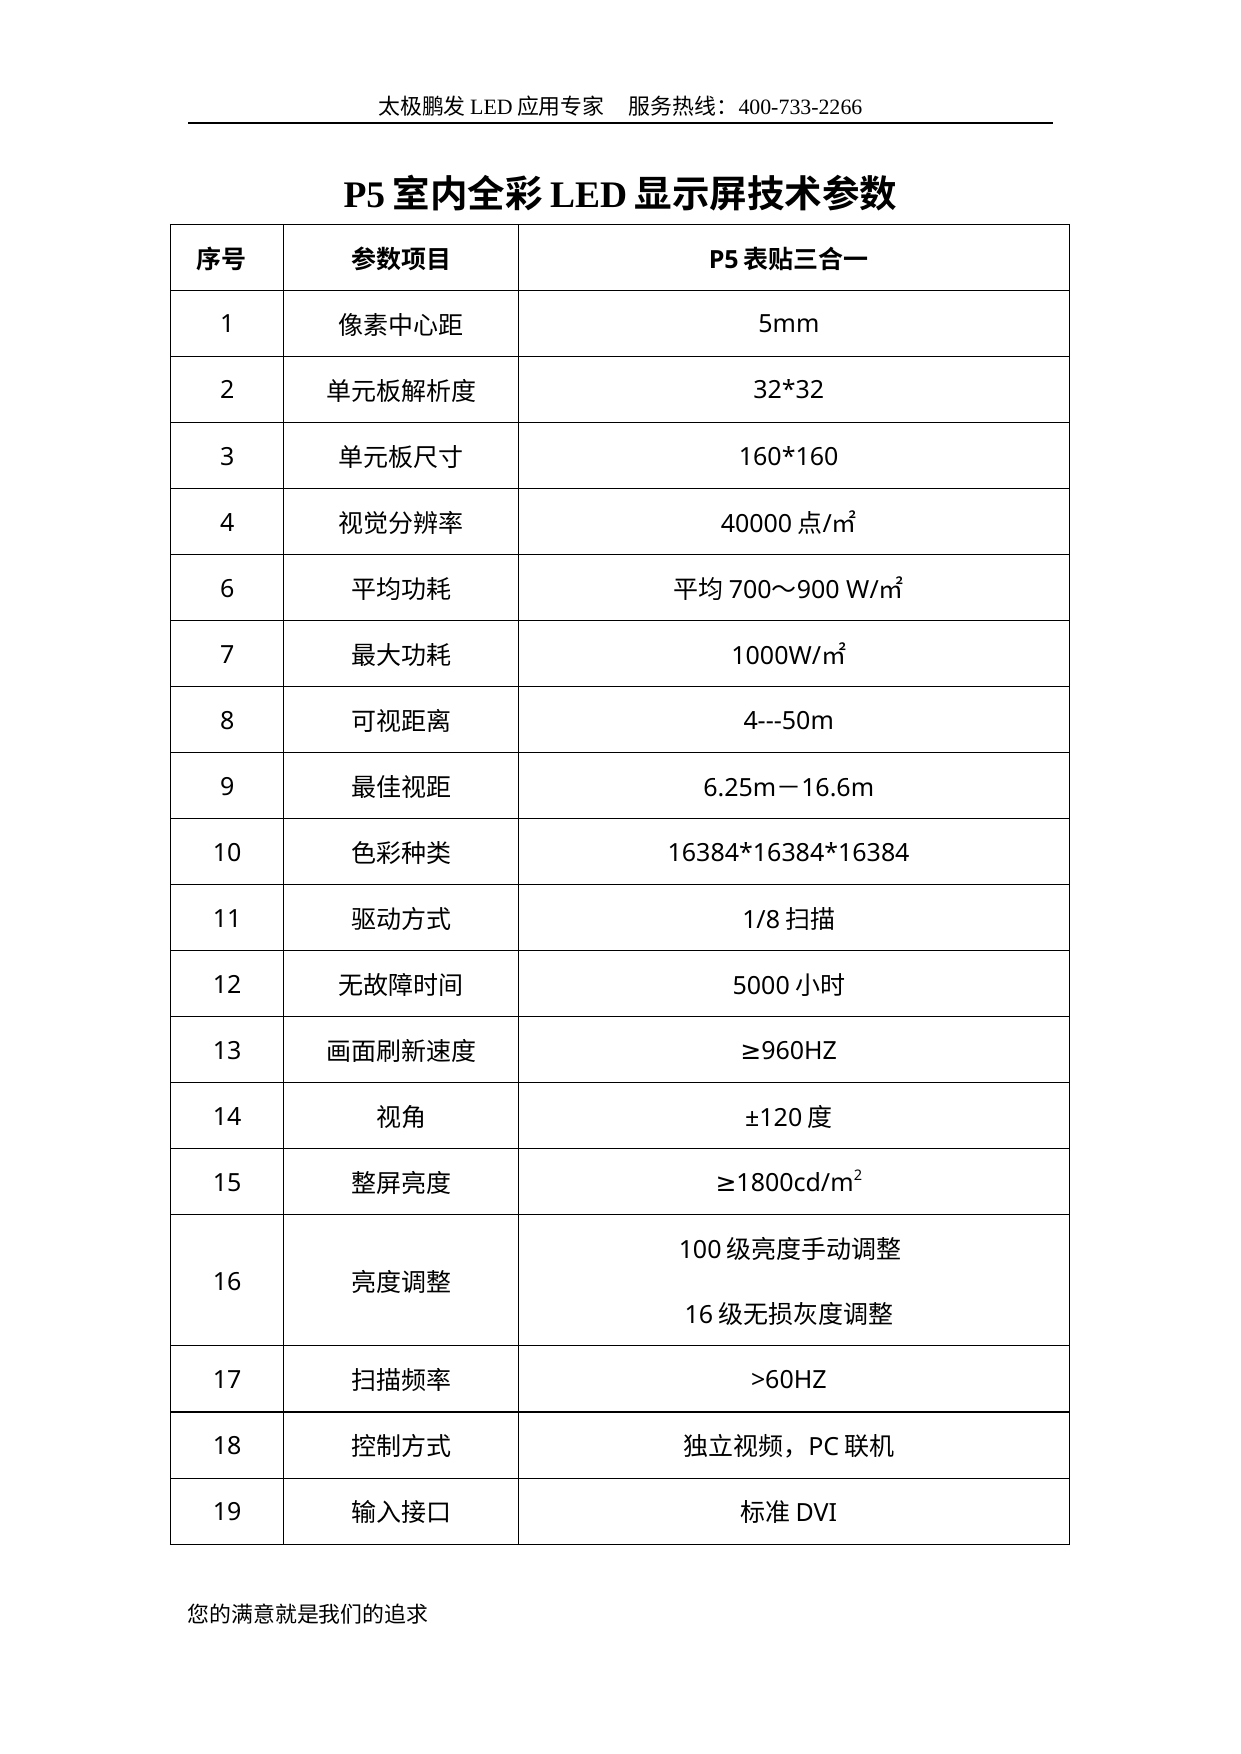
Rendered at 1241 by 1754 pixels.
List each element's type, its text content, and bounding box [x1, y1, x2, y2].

table_cell 1/8扫描 [519, 885, 1069, 950]
table_cell 可视距离 [284, 687, 518, 752]
table_cell 6.25m－16.6m [519, 753, 1069, 818]
table_cell 扫描频率 [284, 1346, 518, 1411]
table_cell 平均功耗 [284, 555, 518, 620]
table_cell 18 [171, 1413, 283, 1477]
table_cell 平均700～900 W/㎡ [519, 555, 1069, 620]
table_header 参数项目 [284, 225, 518, 290]
table_cell 40000点/㎡ [519, 489, 1069, 554]
table_cell 3 [171, 423, 283, 488]
table_cell 11 [171, 885, 283, 950]
table_cell 画面刷新速度 [284, 1017, 518, 1082]
table_cell >60HZ [519, 1346, 1069, 1411]
text P5室内全彩LED显示屏技术参数 [187, 159, 1053, 224]
table_cell 19 [171, 1479, 283, 1543]
table_cell 160*160 [519, 423, 1069, 488]
table_cell 控制方式 [284, 1413, 518, 1477]
table_cell 16384*16384*16384 [519, 819, 1069, 884]
table_cell 17 [171, 1346, 283, 1411]
table_cell 驱动方式 [284, 885, 518, 950]
table_cell 12 [171, 951, 283, 1016]
table_cell 最佳视距 [284, 753, 518, 818]
table_cell 最大功耗 [284, 621, 518, 686]
table_cell ≥1800cd/m2 [519, 1149, 1069, 1214]
table_header P5表贴三合一 [519, 225, 1069, 290]
table_cell 5mm [519, 291, 1069, 356]
table_cell 6 [171, 555, 283, 620]
table_cell ≥960HZ [519, 1017, 1069, 1082]
table_cell 1000W/㎡ [519, 621, 1069, 686]
table_cell 100级亮度手动调整 16级无损灰度调整 [519, 1215, 1069, 1345]
table_cell 15 [171, 1149, 283, 1214]
table_cell 独立视频，PC联机 [519, 1413, 1069, 1477]
table_cell 亮度调整 [284, 1215, 518, 1345]
table_cell 2 [171, 357, 283, 422]
table_cell 10 [171, 819, 283, 884]
table_cell 4 [171, 489, 283, 554]
table_cell 单元板解析度 [284, 357, 518, 422]
table_cell 32*32 [519, 357, 1069, 422]
table_cell 1 [171, 291, 283, 356]
table_cell 8 [171, 687, 283, 752]
table_cell 整屏亮度 [284, 1149, 518, 1214]
table_cell 无故障时间 [284, 951, 518, 1016]
table_cell 视角 [284, 1083, 518, 1148]
table_cell 单元板尺寸 [284, 423, 518, 488]
table_header 序号 [171, 225, 283, 290]
table_cell 7 [171, 621, 283, 686]
table_cell 色彩种类 [284, 819, 518, 884]
table_cell 视觉分辨率 [284, 489, 518, 554]
table_cell 4---50m [519, 687, 1069, 752]
table_cell ±120度 [519, 1083, 1069, 1148]
table_cell 9 [171, 753, 283, 818]
table_cell 像素中心距 [284, 291, 518, 356]
table_cell 13 [171, 1017, 283, 1082]
table_cell 5000小时 [519, 951, 1069, 1016]
table_cell 14 [171, 1083, 283, 1148]
table_cell 标准DVI [519, 1479, 1069, 1543]
table_cell 输入接口 [284, 1479, 518, 1543]
table_cell 16 [171, 1215, 283, 1345]
